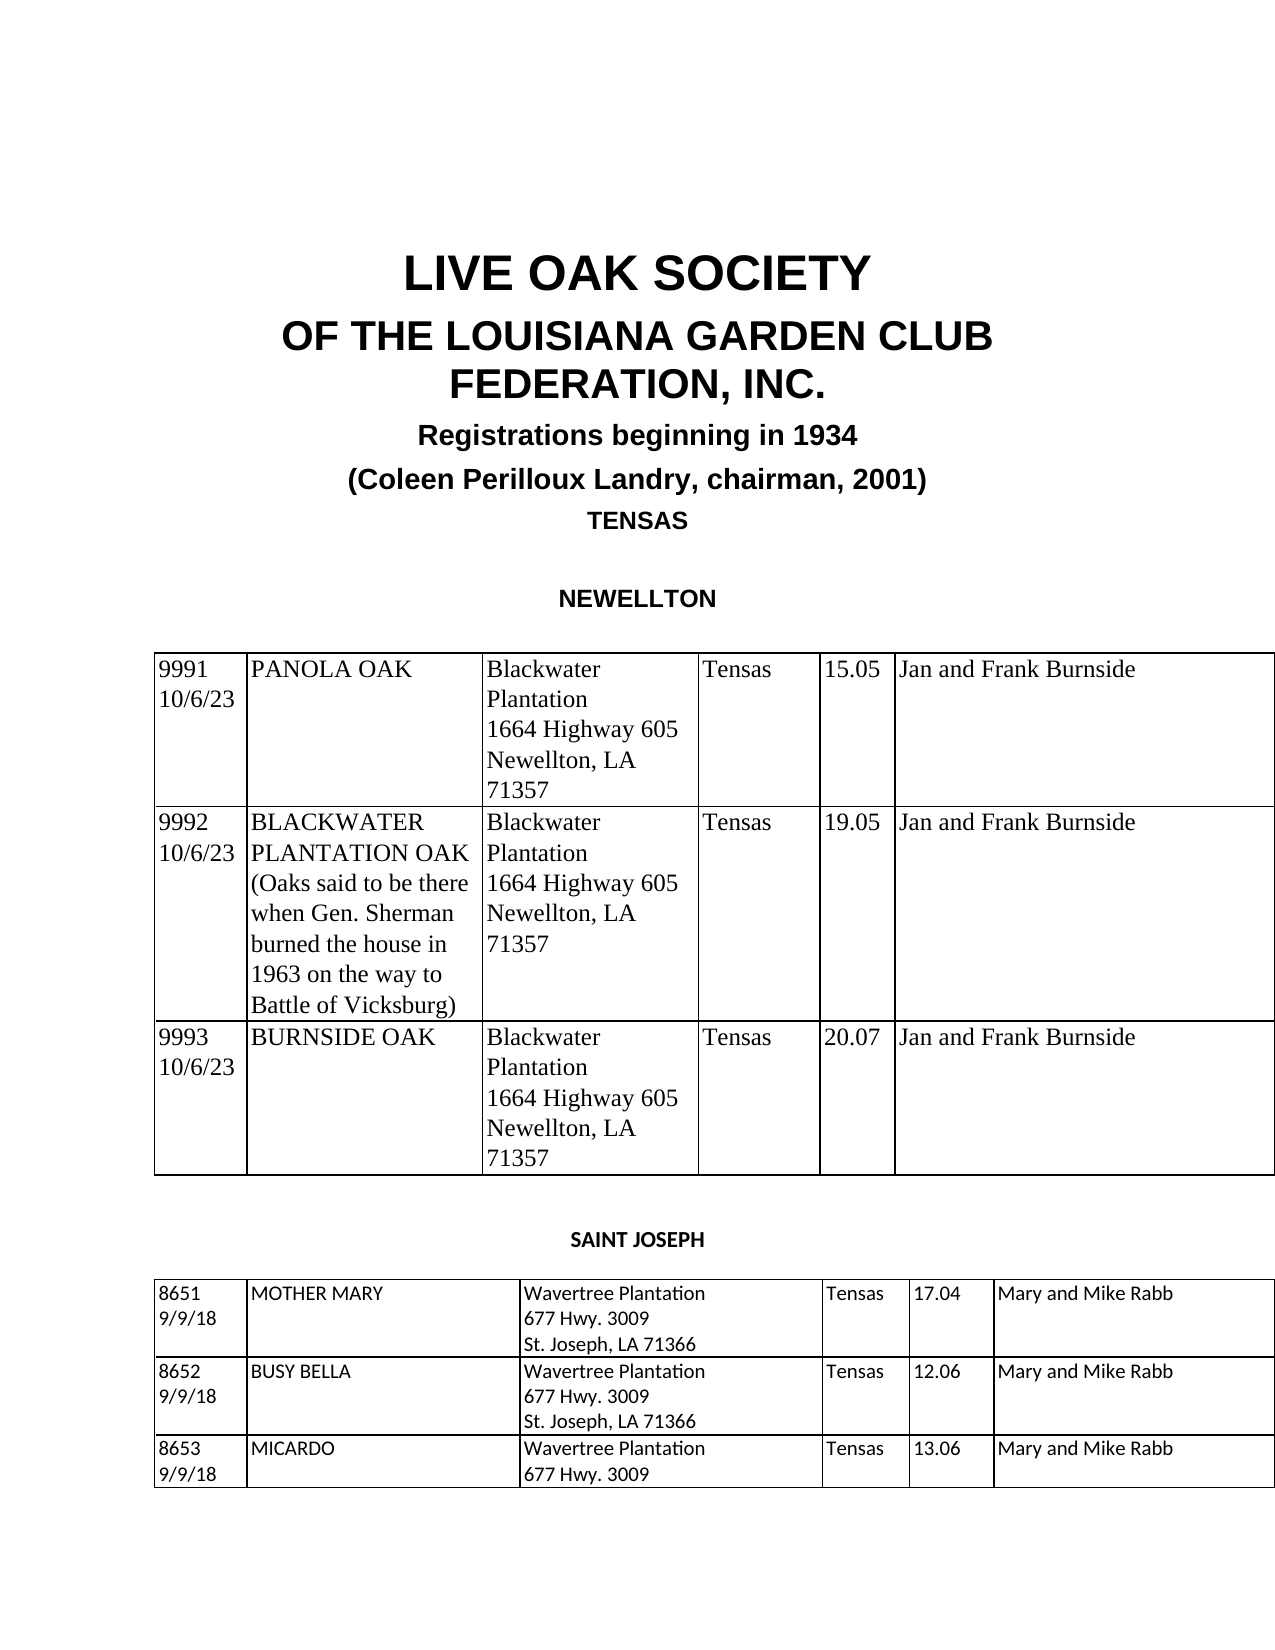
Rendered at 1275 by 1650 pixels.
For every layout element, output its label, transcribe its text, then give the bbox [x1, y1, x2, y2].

text OF THE LOUISIANA GARDEN CLUB FEDERATION, INC. [150, 312, 1125, 407]
table_header Wavertree Plantation 677 Hwy. 3009 St. Joseph, LA 71366 [521, 1280, 822, 1356]
table_cell Jan and Frank Burnside [896, 1022, 1274, 1174]
table_cell MICARDO [248, 1436, 519, 1486]
table_cell 8653 9/9/18 [155, 1435, 246, 1486]
table_header 9991 10/6/23 [155, 654, 246, 806]
table_header 8651 9/9/18 [155, 1280, 246, 1356]
table_cell Blackwater Plantation 1664 Highway 605 Newellton, LA 71357 [483, 1022, 698, 1174]
table_header Tensas [699, 654, 819, 806]
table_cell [521, 1358, 822, 1434]
table_cell Tensas [823, 1436, 909, 1486]
text LIVE OAK SOCIETY [150, 244, 1125, 301]
table_cell Tensas [699, 807, 819, 1020]
table_header MOTHER MARY [248, 1280, 519, 1356]
table_header 15.05 [821, 654, 894, 806]
table_cell Jan and Frank Burnside [896, 807, 1274, 1020]
table_cell BURNSIDE OAK [248, 1022, 482, 1174]
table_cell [521, 1436, 822, 1486]
table_header 17.04 [910, 1280, 993, 1356]
table_cell Tensas [699, 1022, 819, 1174]
table_cell 12.06 [910, 1358, 993, 1434]
table_cell BLACKWATER PLANTATION OAK (Oaks said to be there when Gen. Sherman burned the house in 1963 on the way to Battle of Vicksburg) [248, 807, 482, 1020]
table_cell 20.07 [821, 1022, 894, 1174]
table_cell Mary and Mike Rabb [995, 1436, 1274, 1486]
table_cell Mary and Mike Rabb [995, 1358, 1274, 1434]
table_cell 13.06 [910, 1436, 993, 1486]
table_cell Blackwater Plantation 1664 Highway 605 Newellton, LA 71357 [483, 807, 698, 1020]
table_header Mary and Mike Rabb [995, 1280, 1274, 1356]
table_cell 8652 9/9/18 [155, 1357, 246, 1434]
table_cell 9992 10/6/23 [155, 807, 246, 1020]
table_header PANOLA OAK [248, 654, 482, 806]
table_cell 19.05 [821, 807, 894, 1020]
text NEWELLTON [150, 584, 1125, 642]
table_cell 9993 10/6/23 [155, 1021, 246, 1174]
text TENSAS [150, 506, 1125, 534]
text (Coleen Perilloux Landry, chairman, 2001) [150, 462, 1125, 495]
text SAINT JOSEPH [150, 1225, 1125, 1253]
table_cell Tensas [823, 1358, 909, 1434]
table_header Tensas [823, 1280, 909, 1356]
text Registrations beginning in 1934 [150, 418, 1125, 451]
table_header Jan and Frank Burnside [896, 654, 1274, 806]
table_cell BUSY BELLA [248, 1358, 519, 1434]
table_header Blackwater Plantation 1664 Highway 605 Newellton, LA 71357 [483, 654, 698, 806]
